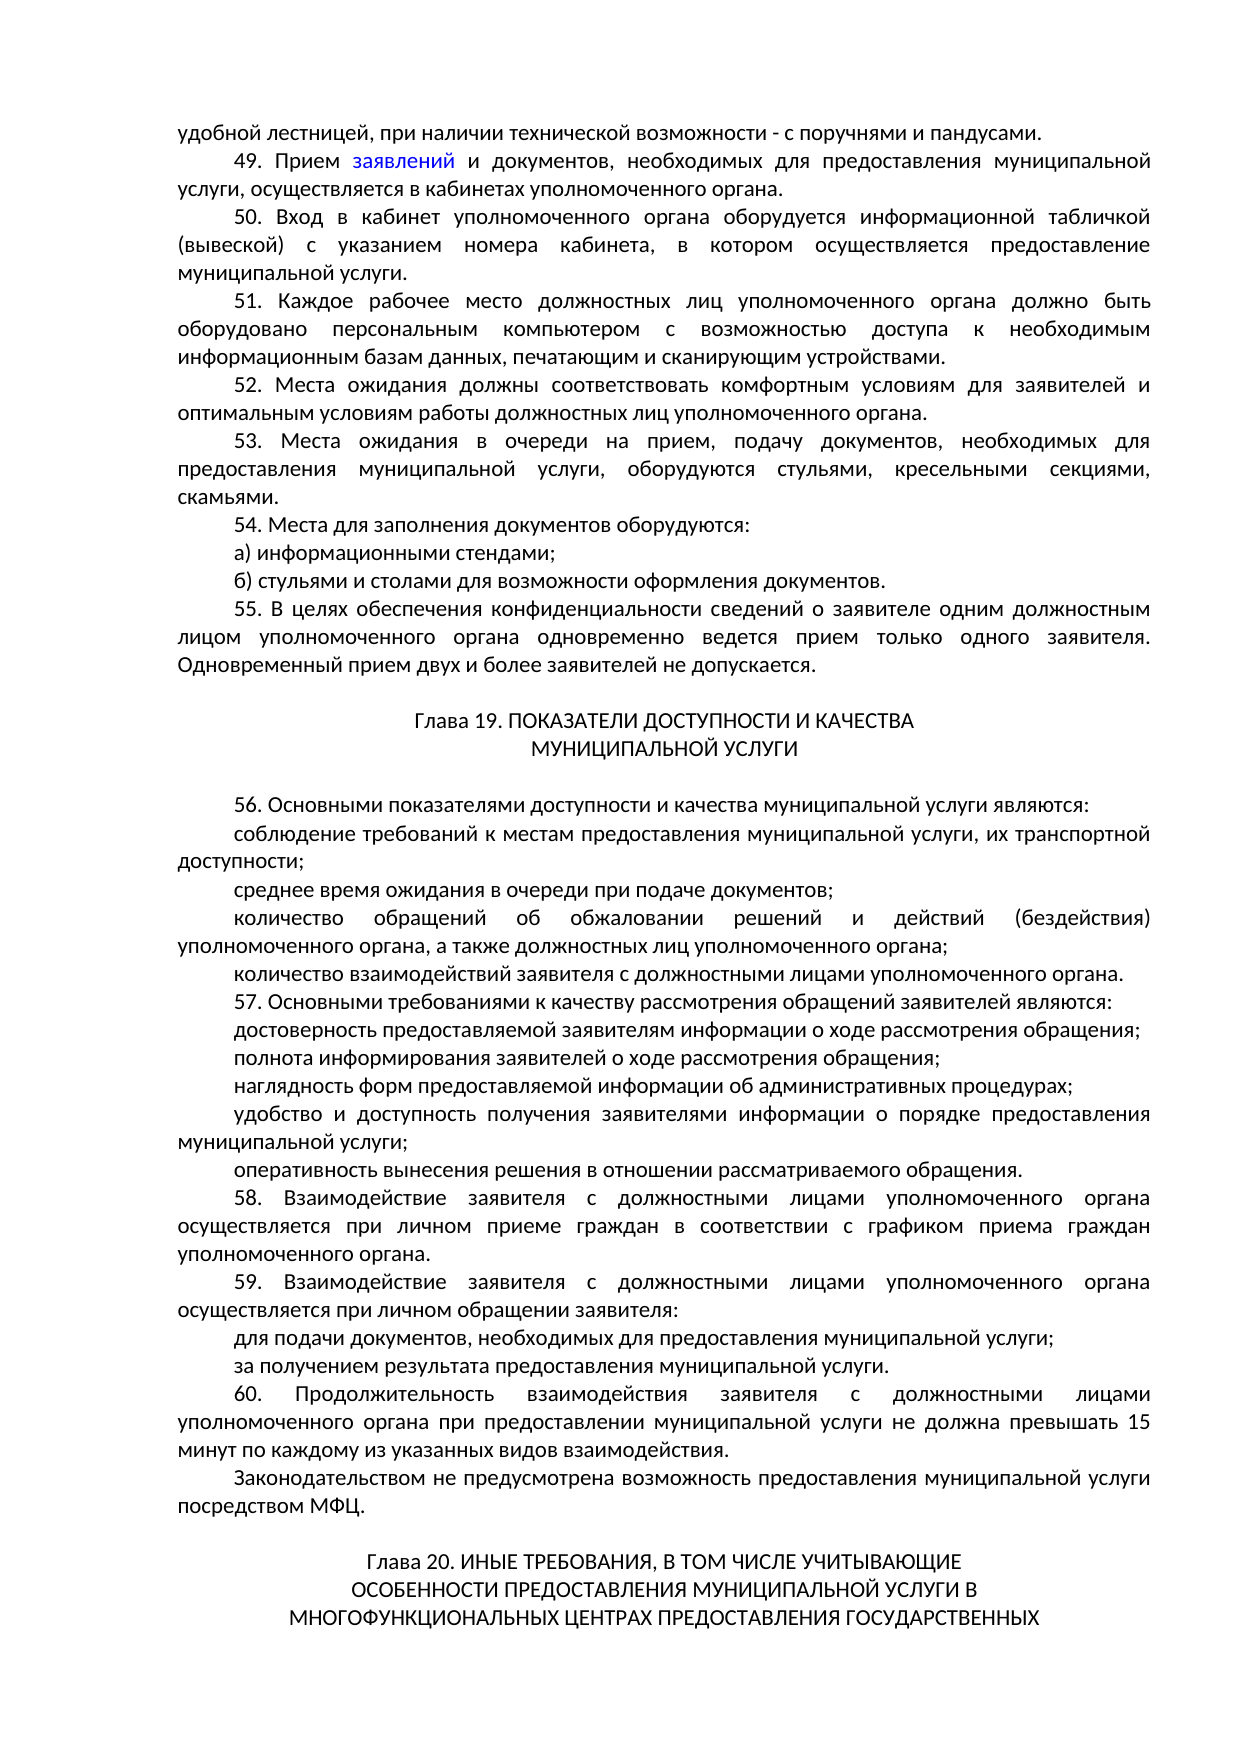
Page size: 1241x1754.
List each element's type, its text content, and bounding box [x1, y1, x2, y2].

text удобство и доступность получения заявителями информации о порядке предоставления муниципальной услуги; [177, 1099, 1152, 1155]
text Глава 19. ПОКАЗАТЕЛИ ДОСТУПНОСТИ И КАЧЕСТВА [177, 707, 1152, 734]
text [177, 118, 1152, 146]
text Глава 20. ИНЫЕ ТРЕБОВАНИЯ, В ТОМ ЧИСЛЕ УЧИТЫВАЮЩИЕ [177, 1547, 1152, 1575]
text МНОГОФУНКЦИОНАЛЬНЫХ ЦЕНТРАХ ПРЕДОСТАВЛЕНИЯ ГОСУДАРСТВЕННЫХ [177, 1603, 1152, 1631]
text МУНИЦИПАЛЬНОЙ УСЛУГИ [177, 734, 1152, 763]
text полнота информирования заявителей о ходе рассмотрения обращения; [177, 1043, 1152, 1071]
text за получением результата предоставления муниципальной услуги. [177, 1351, 1152, 1379]
text среднее время ожидания в очереди при подаче документов; [177, 875, 1152, 903]
text 54. Места для заполнения документов оборудуются: [177, 510, 1152, 538]
text для подачи документов, необходимых для предоставления муниципальной услуги; [177, 1323, 1152, 1351]
text 58. Взаимодействие заявителя с должностными лицами уполномоченного органа осуществляется при личном приеме граждан в соответствии с графиком приема граждан уполномоченного органа. [177, 1183, 1152, 1267]
text 50. Вход в кабинет уполномоченного органа оборудуется информационной табличкой (вывеской) с указанием номера кабинета, в котором осуществляется предоставление муниципальной услуги. [177, 202, 1152, 286]
text а) информационными стендами; [177, 538, 1152, 566]
text 49. Прием заявлений и документов, необходимых для предоставления муниципальной услуги, осуществляется в кабинетах уполномоченного органа. [177, 146, 1152, 202]
text б) стульями и столами для возможности оформления документов. [177, 566, 1152, 594]
text 57. Основными требованиями к качеству рассмотрения обращений заявителей являются: [177, 987, 1152, 1015]
text количество взаимодействий заявителя с должностными лицами уполномоченного органа. [177, 959, 1152, 987]
text 52. Места ожидания должны соответствовать комфортным условиям для заявителей и оптимальным условиям работы должностных лиц уполномоченного органа. [177, 370, 1152, 426]
text ОСОБЕННОСТИ ПРЕДОСТАВЛЕНИЯ МУНИЦИПАЛЬНОЙ УСЛУГИ В [177, 1575, 1152, 1603]
text достоверность предоставляемой заявителям информации о ходе рассмотрения обращения; [177, 1015, 1152, 1043]
text наглядность форм предоставляемой информации об административных процедурах; [177, 1071, 1152, 1099]
text количество обращений об обжаловании решений и действий (бездействия) уполномоченного органа, а также должностных лиц уполномоченного органа; [177, 903, 1152, 959]
text 60. Продолжительность взаимодействия заявителя с должностными лицами уполномоченного органа при предоставлении муниципальной услуги не должна превышать 15 минут по каждому из указанных видов взаимодействия. [177, 1379, 1152, 1463]
text соблюдение требований к местам предоставления муниципальной услуги, их транспортной доступности; [177, 819, 1152, 875]
text 51. Каждое рабочее место должностных лиц уполномоченного органа должно быть оборудовано персональным компьютером с возможностью доступа к необходимым информационным базам данных, печатающим и сканирующим устройствами. [177, 286, 1152, 370]
text 59. Взаимодействие заявителя с должностными лицами уполномоченного органа осуществляется при личном обращении заявителя: [177, 1267, 1152, 1323]
text 53. Места ожидания в очереди на прием, подачу документов, необходимых для предоставления муниципальной услуги, оборудуются стульями, кресельными секциями, скамьями. [177, 426, 1152, 510]
text 55. В целях обеспечения конфиденциальности сведений о заявителе одним должностным лицом уполномоченного органа одновременно ведется прием только одного заявителя. Одновременный прием двух и более заявителей не допускается. [177, 594, 1152, 678]
text Законодательством не предусмотрена возможность предоставления муниципальной услуги посредством МФЦ. [177, 1463, 1152, 1519]
text 56. Основными показателями доступности и качества муниципальной услуги являются: [177, 791, 1152, 819]
text оперативность вынесения решения в отношении рассматриваемого обращения. [177, 1155, 1152, 1183]
